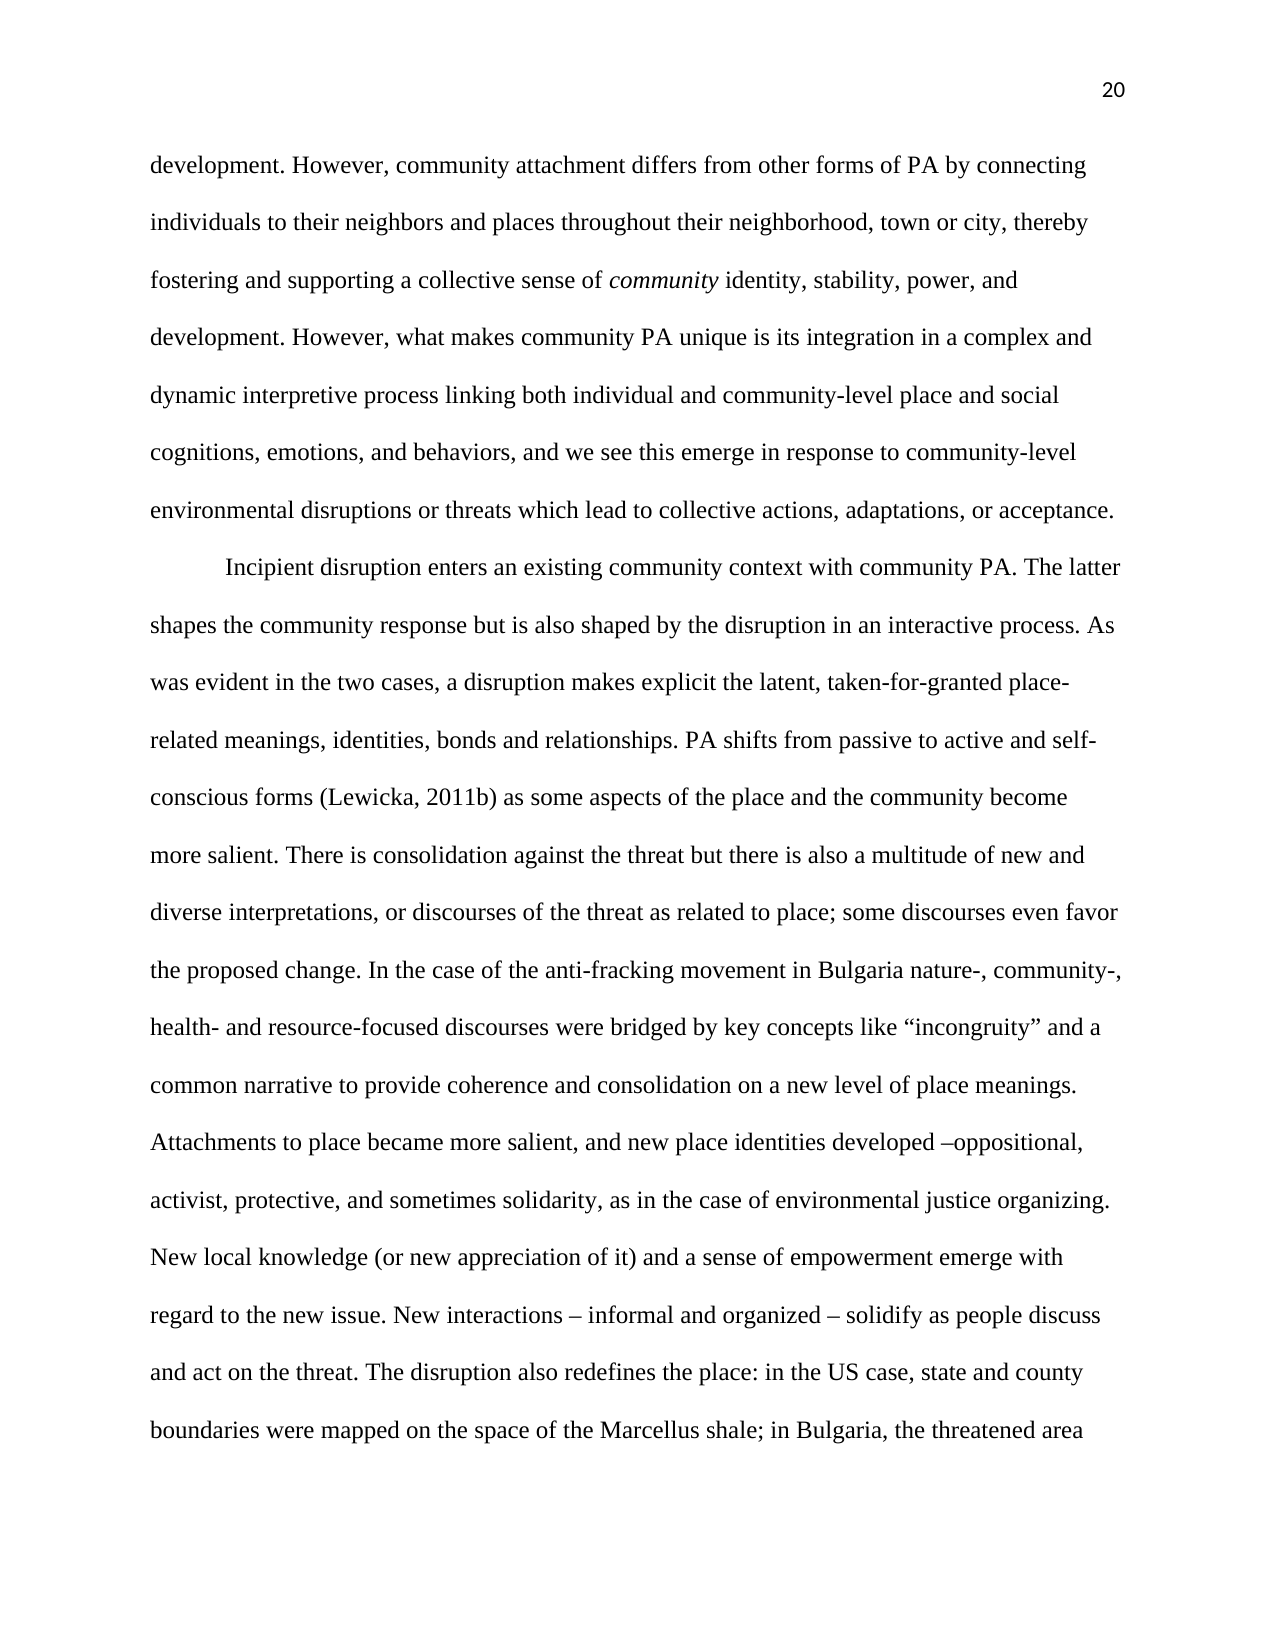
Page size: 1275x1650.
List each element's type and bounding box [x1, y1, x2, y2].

text [150, 552, 1125, 1444]
text [150, 150, 1125, 524]
